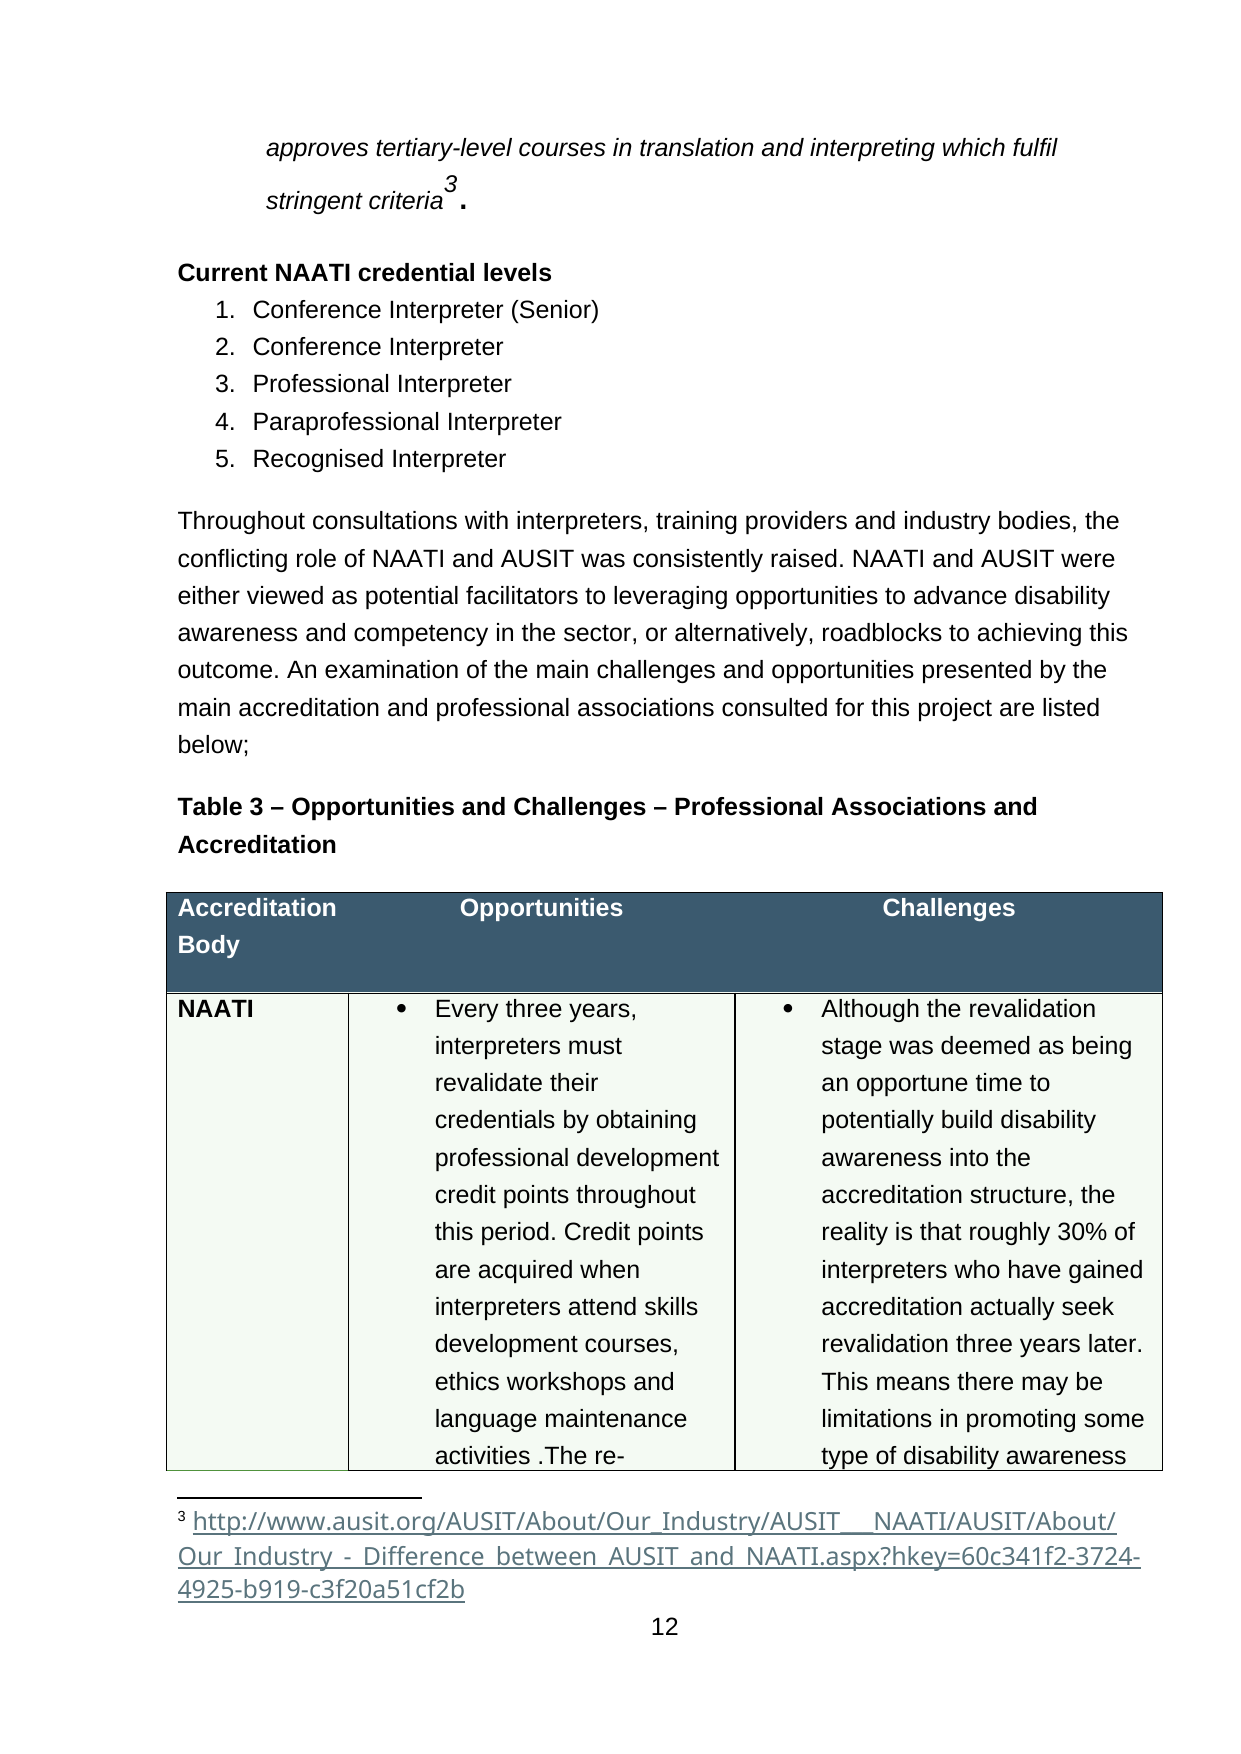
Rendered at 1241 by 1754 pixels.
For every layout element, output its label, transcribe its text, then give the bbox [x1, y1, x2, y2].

table_cell NAATI [167, 994, 348, 1470]
list Paraprofessional Interpreter [215, 407, 1152, 435]
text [266, 133, 1063, 218]
list Conference Interpreter (Senior) [215, 295, 1152, 323]
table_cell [349, 994, 734, 1470]
text Throughout consultations with interpreters, training providers and industry bodies, the conflicting role of NAATI and AUSIT was consistently raised. NAATI and AUSIT were either viewed as potential facilitators to leveraging opportunities to advance disability awareness and competency in the sector, or alternatively, roadblocks to achieving this outcome. An examination of the main challenges and opportunities presented by the main accreditation and professional associations consulted for this project are listed below; [177, 506, 1152, 759]
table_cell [736, 994, 1162, 1470]
list Conference Interpreter [215, 332, 1152, 361]
table_header Challenges [735, 893, 1162, 992]
text Table 3 – Opportunities and Challenges – Professional Associations and Accreditation [177, 792, 1152, 858]
table_header Opportunities [348, 893, 735, 992]
table_header Accreditation Body [167, 893, 348, 992]
list Recognised Interpreter [215, 444, 1152, 473]
list Professional Interpreter [215, 369, 1152, 398]
text Current NAATI credential levels [177, 257, 1152, 286]
